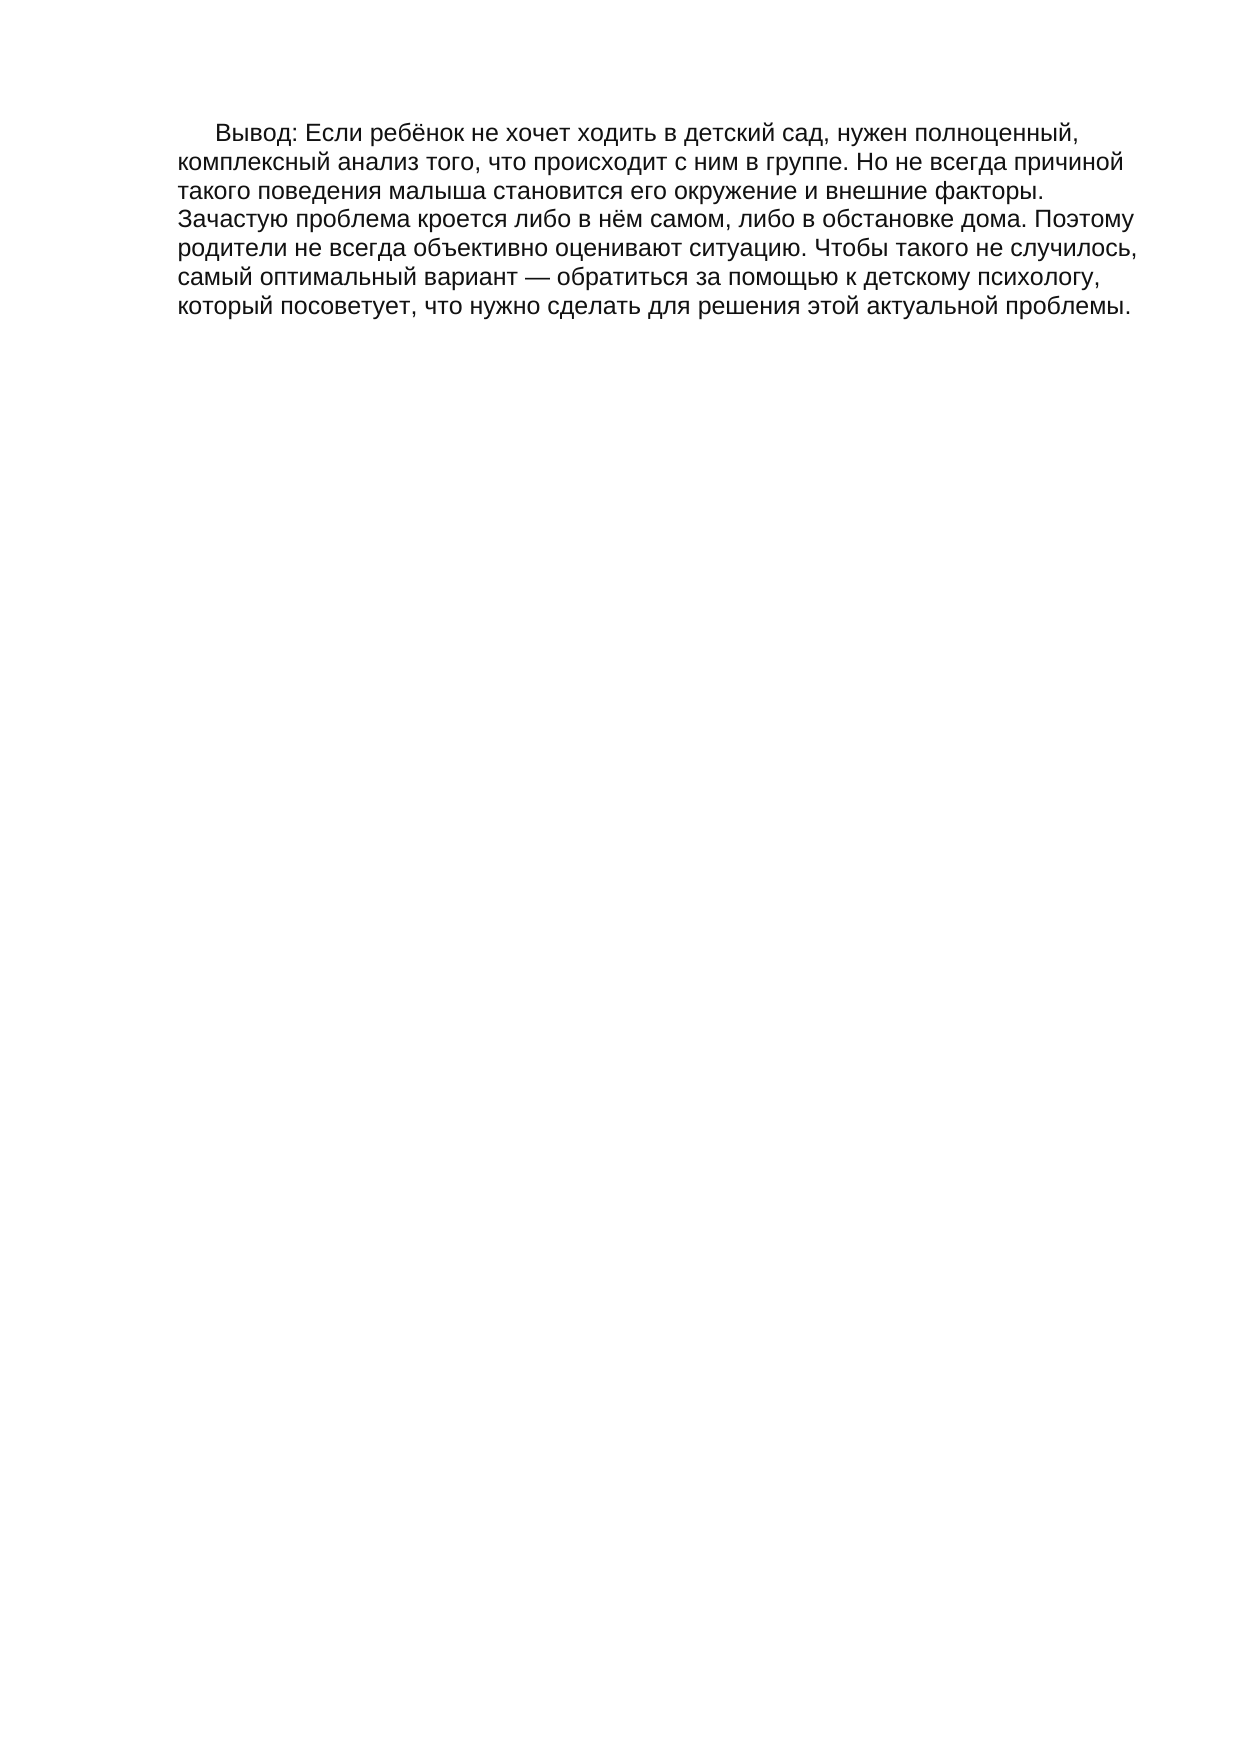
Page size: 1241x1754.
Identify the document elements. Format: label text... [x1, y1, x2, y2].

text Вывод: Если ребёнок не хочет ходить в детский сад, нужен полноценный, комплексный анализ того, что происходит с ним в группе. Но не всегда причиной такого поведения малыша становится его окружение и внешние факторы. Зачастую проблема кроется либо в нём самом, либо в обстановке дома. Поэтому родители не всегда объективно оценивают ситуацию. Чтобы такого не случилось, самый оптимальный вариант — обратиться за помощью к детскому психологу, который посоветует, что нужно сделать для решения этой актуальной проблемы. [177, 118, 1152, 319]
